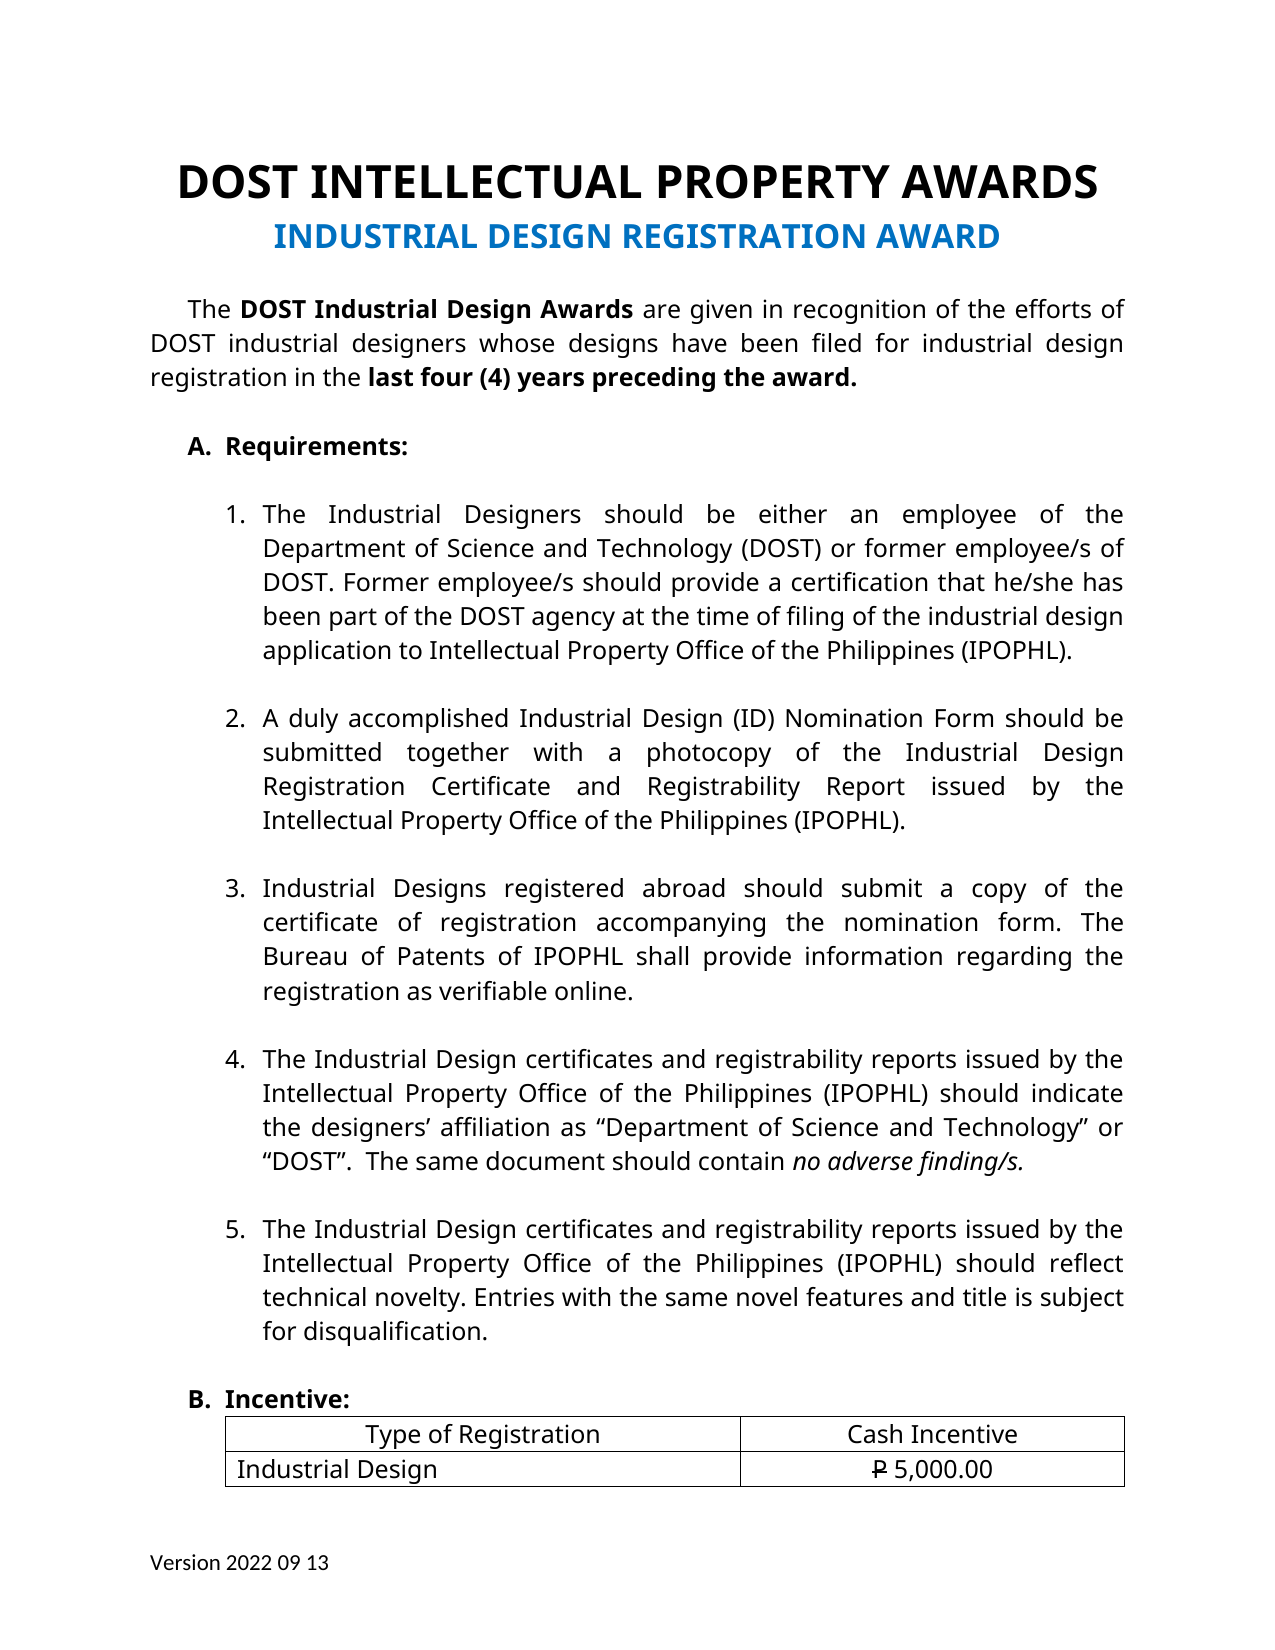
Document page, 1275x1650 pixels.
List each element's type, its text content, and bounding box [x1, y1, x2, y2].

table_cell Industrial Design [226, 1452, 740, 1486]
list Requirements: [187, 428, 1125, 462]
table_header Cash Incentive [741, 1417, 1124, 1451]
list The Industrial Designers should be either an employee of the Department of Science and Technology (DOST) or former employee/s of DOST. Former employee/s should provide a certification that he/she has been part of the DOST agency at the time of filing of the industrial design application to Intellectual Property Office of the Philippines (IPOPHL). [225, 496, 1125, 667]
list The Industrial Design certificates and registrability reports issued by the Intellectual Property Office of the Philippines (IPOPHL) should indicate the designers’ affiliation as “Department of Science and Technology” or “DOST”. The same document should contain no adverse finding/s. [225, 1041, 1125, 1177]
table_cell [741, 1452, 1124, 1486]
list A duly accomplished Industrial Design (ID) Nomination Form should be submitted together with a photocopy of the Industrial Design Registration Certificate and Registrability Report issued by the Intellectual Property Office of the Philippines (IPOPHL). [225, 701, 1125, 837]
text The DOST Industrial Design Awards are given in recognition of the efforts of DOST industrial designers whose designs have been filed for industrial design registration in the last four (4) years preceding the award. [150, 292, 1125, 394]
list The Industrial Design certificates and registrability reports issued by the Intellectual Property Office of the Philippines (IPOPHL) should reflect technical novelty. Entries with the same novel features and title is subject for disqualification. [225, 1212, 1125, 1348]
list Incentive: [187, 1382, 1125, 1416]
text INDUSTRIAL DESIGN REGISTRATION AWARD [150, 212, 1125, 258]
list Industrial Designs registered abroad should submit a copy of the certificate of registration accompanying the nomination form. The Bureau of Patents of IPOPHL shall provide information regarding the registration as verifiable online. [225, 871, 1125, 1007]
table_header Type of Registration [226, 1417, 740, 1451]
text DOST INTELLECTUAL PROPERTY AWARDS [150, 150, 1125, 212]
